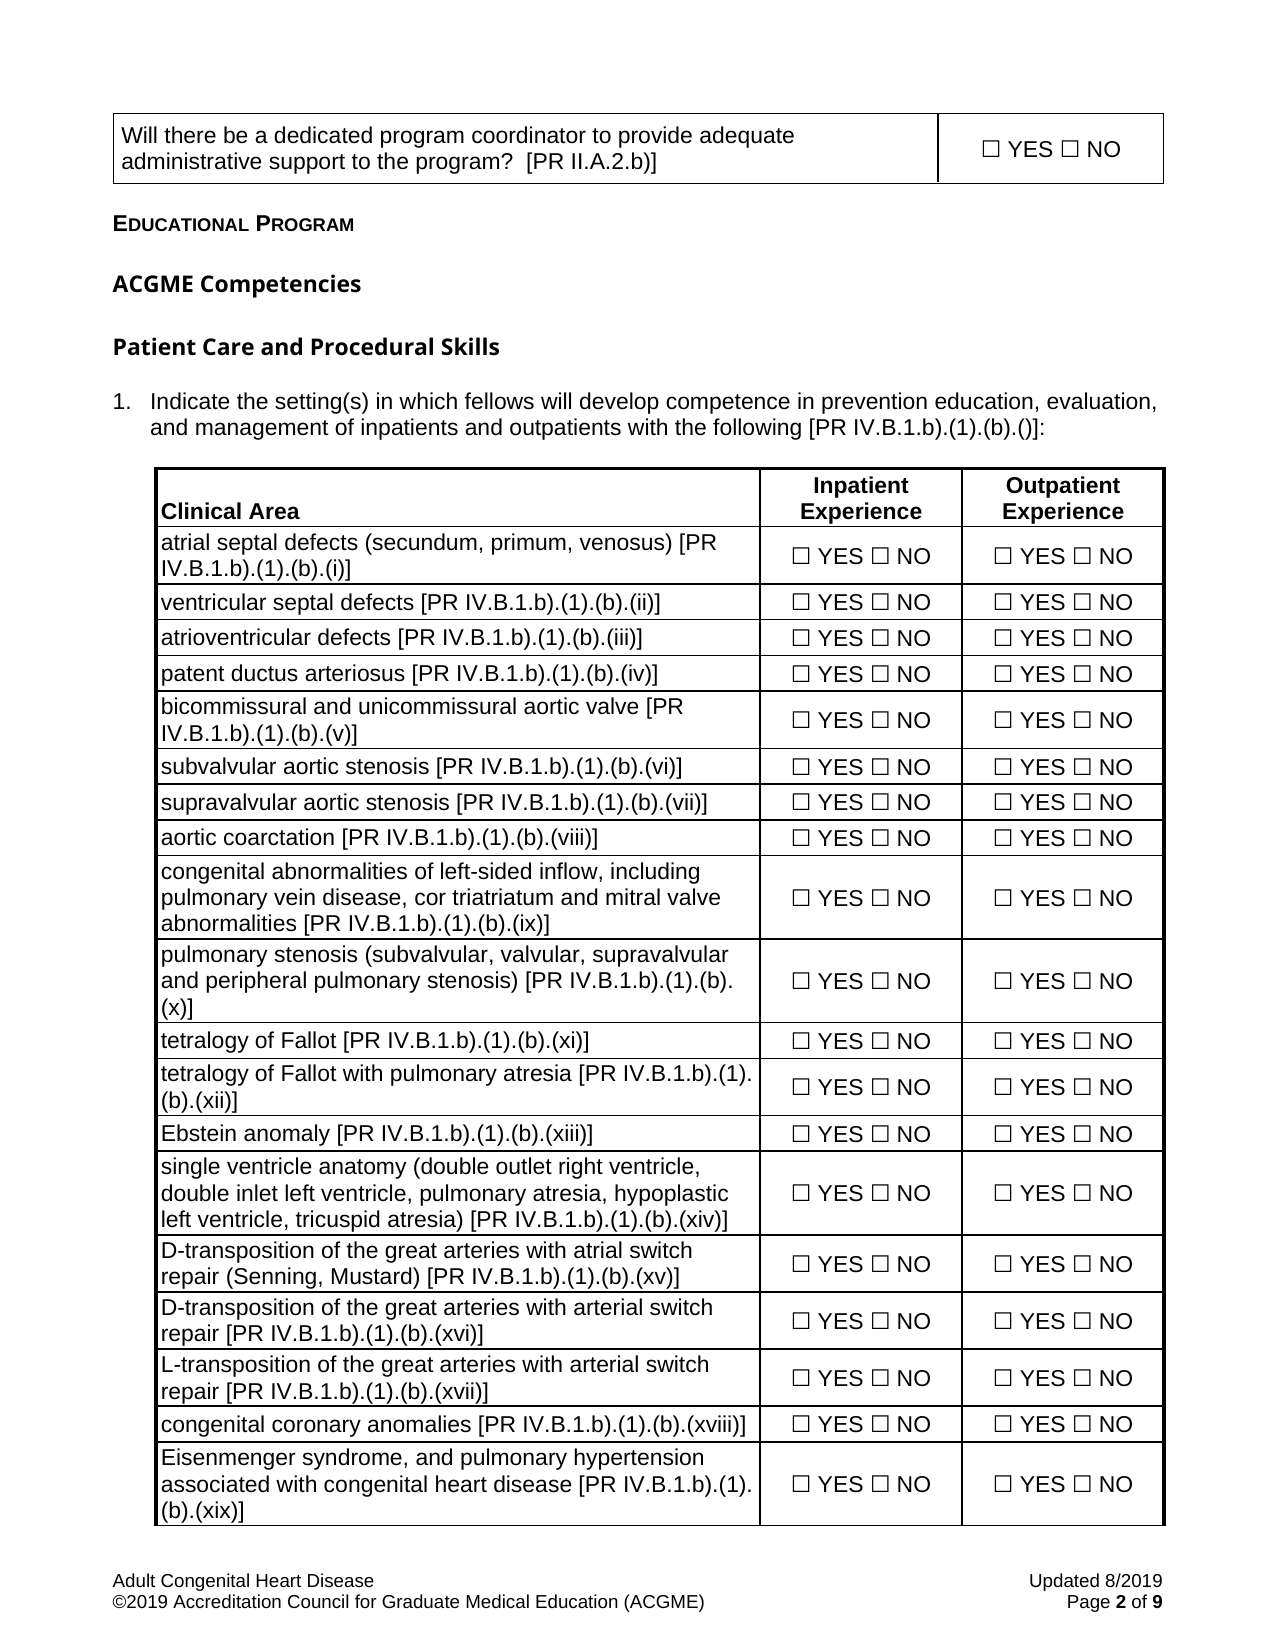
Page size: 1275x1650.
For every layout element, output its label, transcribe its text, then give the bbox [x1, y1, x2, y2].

table_cell YES NO [963, 785, 1162, 819]
table_cell atrioventricular defects [PR IV.B.1.b).(1).(b).(iii)] [158, 620, 759, 654]
table_cell L-transposition of the great arteries with arterial switch repair [PR IV.B.1.b).(1).(b).(xvii)] [158, 1350, 759, 1405]
table_cell YES NO [963, 749, 1162, 783]
table_cell YES NO [761, 620, 961, 654]
table_cell YES NO [761, 1116, 961, 1150]
table_cell YES NO [761, 1443, 961, 1525]
table_cell YES NO [761, 821, 961, 854]
table_cell YES NO [963, 1059, 1162, 1114]
table_header Will there be a dedicated program coordinator to provide adequate administrative support to the program? [PR II.A.2.b)] [114, 114, 937, 182]
table_cell YES NO [963, 585, 1162, 619]
text Educational Program [112, 210, 1162, 237]
table_cell single ventricle anatomy (double outlet right ventricle, double inlet left ventricle, pulmonary atresia, hypoplastic left ventricle, tricuspid atresia) [PR IV.B.1.b).(1).(b).(xiv)] [158, 1152, 759, 1234]
table_cell pulmonary stenosis (subvalvular, valvular, supravalvular and peripheral pulmonary stenosis) [PR IV.B.1.b).(1).(b).(x)] [158, 940, 759, 1022]
table_cell YES NO [761, 1293, 961, 1348]
table_cell YES NO [963, 1236, 1162, 1291]
table_cell YES NO [761, 1350, 961, 1405]
table_cell YES NO [963, 620, 1162, 654]
table_cell YES NO [963, 1407, 1162, 1441]
table_cell YES NO [761, 785, 961, 819]
table_cell supravalvular aortic stenosis [PR IV.B.1.b).(1).(b).(vii)] [158, 785, 759, 819]
table_cell YES NO [963, 1152, 1162, 1234]
table_cell YES NO [761, 749, 961, 783]
table_cell YES NO [761, 656, 961, 690]
table_cell YES NO [761, 940, 961, 1022]
table_cell subvalvular aortic stenosis [PR IV.B.1.b).(1).(b).(vi)] [158, 749, 759, 783]
table_cell atrial septal defects (secundum, primum, venosus) [PR IV.B.1.b).(1).(b).(i)] [158, 527, 759, 583]
table_cell YES NO [761, 1023, 961, 1057]
table_cell YES NO [963, 1293, 1162, 1348]
list Indicate the setting(s) in which fellows will develop competence in prevention education, evaluation, and management of inpatients and outpatients with the following [PR IV.B.1.b).(1).(b).()]: [112, 388, 1162, 441]
text Patient Care and Procedural Skills [112, 330, 1162, 362]
table_cell YES NO [963, 527, 1162, 583]
table_cell bicommissural and unicommissural aortic valve [PR IV.B.1.b).(1).(b).(v)] [158, 692, 759, 747]
table_cell YES NO [963, 1023, 1162, 1057]
table_cell Eisenmenger syndrome, and pulmonary hypertension associated with congenital heart disease [PR IV.B.1.b).(1).(b).(xix)] [158, 1443, 759, 1525]
table_cell tetralogy of Fallot [PR IV.B.1.b).(1).(b).(xi)] [158, 1023, 759, 1057]
table_cell Ebstein anomaly [PR IV.B.1.b).(1).(b).(xiii)] [158, 1116, 759, 1150]
table_cell YES NO [761, 585, 961, 619]
table_cell YES NO [761, 1236, 961, 1291]
table_cell YES NO [761, 527, 961, 583]
table_cell YES NO [761, 692, 961, 747]
table_cell YES NO [963, 1350, 1162, 1405]
table_cell YES NO [761, 1152, 961, 1234]
table_cell D-transposition of the great arteries with arterial switch repair [PR IV.B.1.b).(1).(b).(xvi)] [158, 1293, 759, 1348]
table_cell tetralogy of Fallot with pulmonary atresia [PR IV.B.1.b).(1).(b).(xii)] [158, 1059, 759, 1114]
table_cell YES NO [963, 856, 1162, 938]
table_cell YES NO [963, 940, 1162, 1022]
table_header Outpatient Experience [963, 470, 1162, 526]
table_cell ventricular septal defects [PR IV.B.1.b).(1).(b).(ii)] [158, 585, 759, 619]
table_header Inpatient Experience [761, 470, 961, 526]
table_cell YES NO [963, 656, 1162, 690]
text ACGME Competencies [112, 268, 1162, 299]
table_cell D-transposition of the great arteries with atrial switch repair (Senning, Mustard) [PR IV.B.1.b).(1).(b).(xv)] [158, 1236, 759, 1291]
table_cell congenital coronary anomalies [PR IV.B.1.b).(1).(b).(xviii)] [158, 1407, 759, 1441]
table_cell YES NO [761, 1059, 961, 1114]
table_cell YES NO [963, 821, 1162, 854]
table_header YES NO [939, 114, 1163, 182]
table_cell aortic coarctation [PR IV.B.1.b).(1).(b).(viii)] [158, 821, 759, 854]
table_header Clinical Area [158, 470, 759, 526]
table_cell YES NO [761, 1407, 961, 1441]
table_cell YES NO [963, 1116, 1162, 1150]
table_cell YES NO [963, 1443, 1162, 1525]
table_cell congenital abnormalities of left-sided inflow, including pulmonary vein disease, cor triatriatum and mitral valve abnormalities [PR IV.B.1.b).(1).(b).(ix)] [158, 856, 759, 938]
table_cell YES NO [761, 856, 961, 938]
table_cell patent ductus arteriosus [PR IV.B.1.b).(1).(b).(iv)] [158, 656, 759, 690]
table_cell YES NO [963, 692, 1162, 747]
